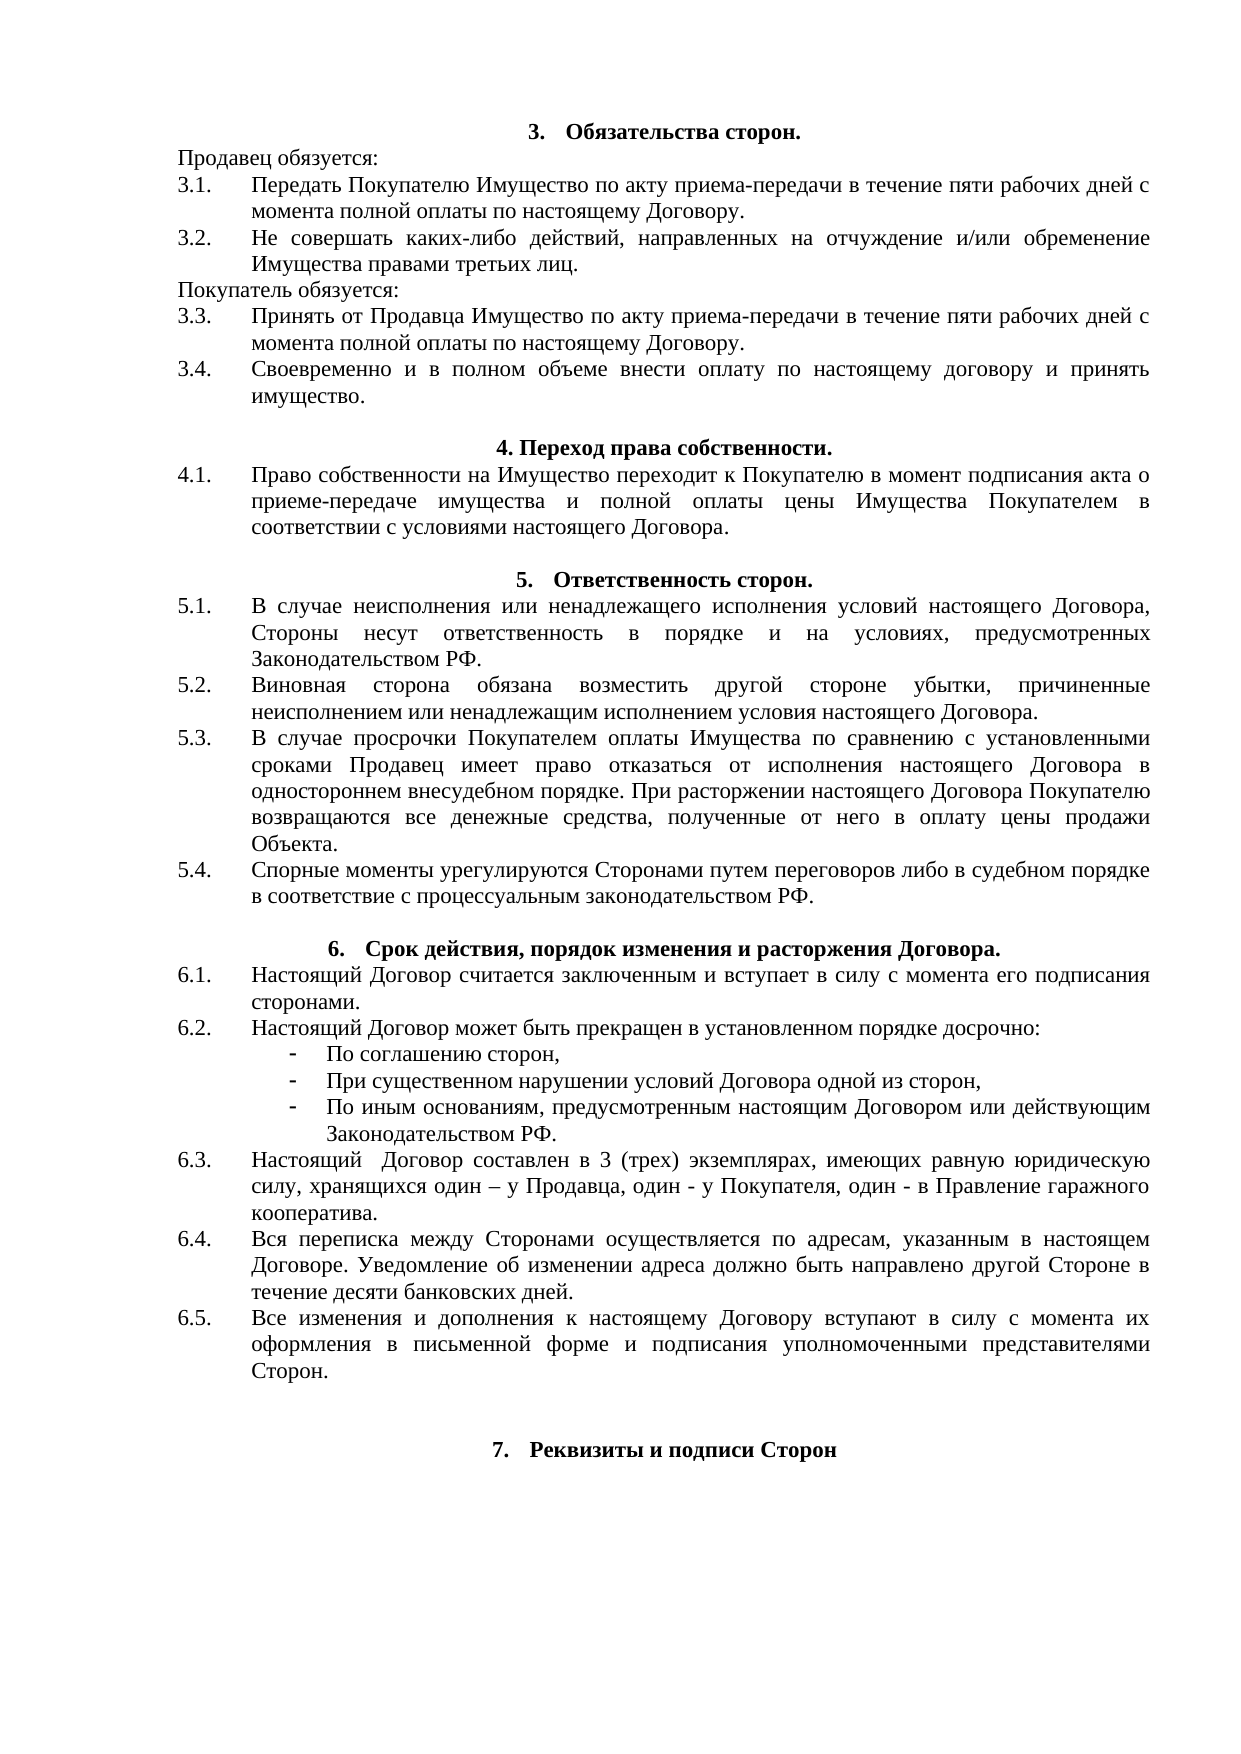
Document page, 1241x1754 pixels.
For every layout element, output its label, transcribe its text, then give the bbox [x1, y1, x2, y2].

list Вся переписка между Сторонами осуществляется по адресам, указанным в настоящем Договоре. Уведомление об изменении адреса должно быть направлено другой Стороне в течение десяти банковских дней. [177, 1225, 1152, 1304]
list В случае просрочки Покупателем оплаты Имущества по сравнению с установленными сроками Продавец имеет право отказаться от исполнения настоящего Договора в одностороннем внесудебном порядке. При расторжении настоящего Договора Покупателю возвращаются все денежные средства, полученные от него в оплату цены продажи Объекта. [177, 724, 1152, 856]
list Срок действия, порядок изменения и расторжения Договора. [177, 935, 1152, 961]
text 4. Переход права собственности. [177, 434, 1152, 461]
list Своевременно и в полном объеме внести оплату по настоящему договору и принять имущество. [177, 355, 1152, 408]
list При существенном нарушении условий Договора одной из сторон, [289, 1067, 1152, 1093]
list Не совершать каких-либо действий, направленных на отчуждение и/или обременение Имущества правами третьих лиц. [177, 223, 1152, 276]
list В случае неисполнения или ненадлежащего исполнения условий настоящего Договора, Стороны несут ответственность в порядке и на условиях, предусмотренных Законодательством РФ. [177, 592, 1152, 672]
list Ответственность сторон. [177, 566, 1152, 592]
text Продавец обязуется: [177, 144, 1152, 171]
list Принять от Продавца Имущество по акту приема-передачи в течение пяти рабочих дней с момента полной оплаты по настоящему Договору. [177, 303, 1152, 355]
text Покупатель обязуется: [177, 276, 1152, 303]
list Реквизиты и подписи Сторон [177, 1436, 1152, 1462]
list По соглашению сторон, [289, 1041, 1152, 1067]
list Спорные моменты урегулируются Сторонами путем переговоров либо в судебном порядке в соответствие с процессуальным законодательством РФ. [177, 856, 1152, 909]
list Настоящий Договор считается заключенным и вступает в силу с момента его подписания сторонами. [177, 961, 1152, 1014]
list Обязательства сторон. [177, 118, 1152, 144]
list По иным основаниям, предусмотренным настоящим Договором или действующим Законодательством РФ. [289, 1093, 1152, 1146]
list Право собственности на Имущество переходит к Покупателю в момент подписания акта о приеме-передаче имущества и полной оплаты цены Имущества Покупателем в соответствии с условиями настоящего Договора. [177, 461, 1152, 540]
list Передать Покупателю Имущество по акту приема-передачи в течение пяти рабочих дней с момента полной оплаты по настоящему Договору. [177, 171, 1152, 223]
list Виновная сторона обязана возместить другой стороне убытки, причиненные неисполнением или ненадлежащим исполнением условия настоящего Договора. [177, 672, 1152, 724]
list Настоящий Договор может быть прекращен в установленном порядке досрочно: [177, 1014, 1152, 1041]
list Настоящий Договор составлен в 3 (трех) экземплярах, имеющих равную юридическую силу, хранящихся один – у Продавца, один - у Покупателя, один - в Правление гаражного кооператива. [177, 1146, 1152, 1225]
list Все изменения и дополнения к настоящему Договору вступают в силу с момента их оформления в письменной форме и подписания уполномоченными представителями Сторон. [177, 1304, 1152, 1383]
